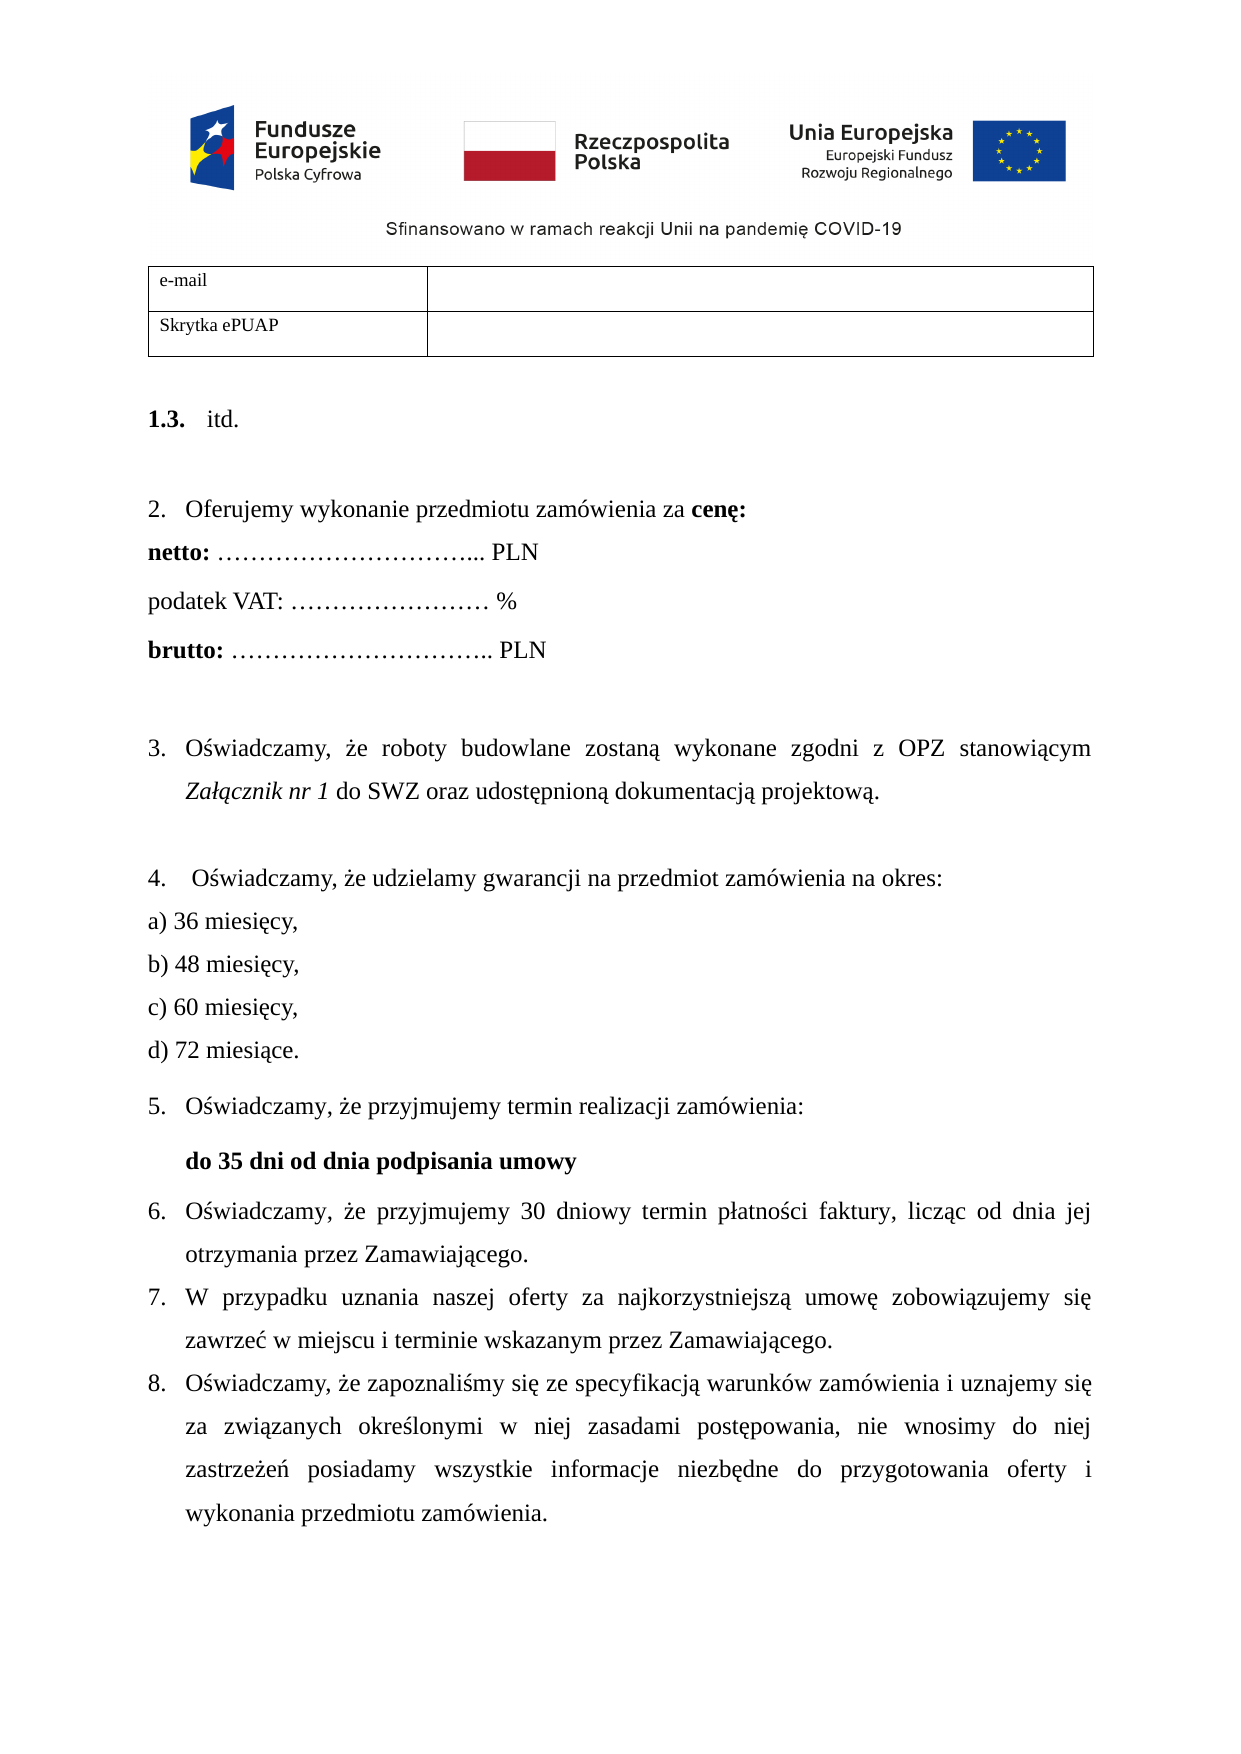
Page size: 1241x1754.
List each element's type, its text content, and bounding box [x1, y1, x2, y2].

table_cell [428, 267, 1093, 311]
text d) 72 miesiące. [148, 1035, 1093, 1064]
subtitle itd. [148, 404, 1093, 433]
text brutto: ………………………….. PLN [148, 635, 1093, 664]
list Oświadczamy, że udzielamy gwarancji na przedmiot zamówienia na okres: [148, 863, 1093, 891]
table_cell Skrytka ePUAP [149, 312, 427, 356]
table_cell [428, 312, 1093, 356]
list Oświadczamy, że zapoznaliśmy się ze specyfikacją warunków zamówienia i uznajemy się za związanych określonymi w niej zasadami postępowania, nie wnosimy do niej zastrzeżeń posiadamy wszystkie informacje niezbędne do przygotowania oferty i wykonania przedmiotu zamówienia. [148, 1368, 1093, 1526]
text b) 48 miesięcy, [148, 949, 1093, 978]
subtitle W przypadku uznania naszej oferty za najkorzystniejszą umowę zobowiązujemy się zawrzeć w miejscu i terminie wskazanym przez Zamawiającego. [148, 1282, 1093, 1354]
subtitle Oświadczamy, że przyjmujemy 30 dniowy termin płatności faktury, licząc od dnia jej otrzymania przez Zamawiającego. [148, 1196, 1093, 1268]
text podatek VAT: …………………… % [148, 586, 1093, 615]
picture [147, 73, 1093, 266]
text a) 36 miesięcy, [148, 906, 1093, 934]
subtitle Oświadczamy, że przyjmujemy termin realizacji zamówienia: [148, 1091, 1093, 1119]
table_cell e-mail [149, 267, 427, 311]
list Oferujemy wykonanie przedmiotu zamówienia za cenę: [148, 494, 1093, 523]
subtitle do 35 dni od dnia podpisania umowy [185, 1146, 1093, 1175]
text c) 60 miesięcy, [148, 992, 1093, 1021]
text netto: …………………………... PLN [148, 537, 1093, 566]
list Oświadczamy, że roboty budowlane zostaną wykonane zgodni z OPZ stanowiącym Załącznik nr 1 do SWZ oraz udostępnioną dokumentacją projektową. [148, 733, 1093, 805]
